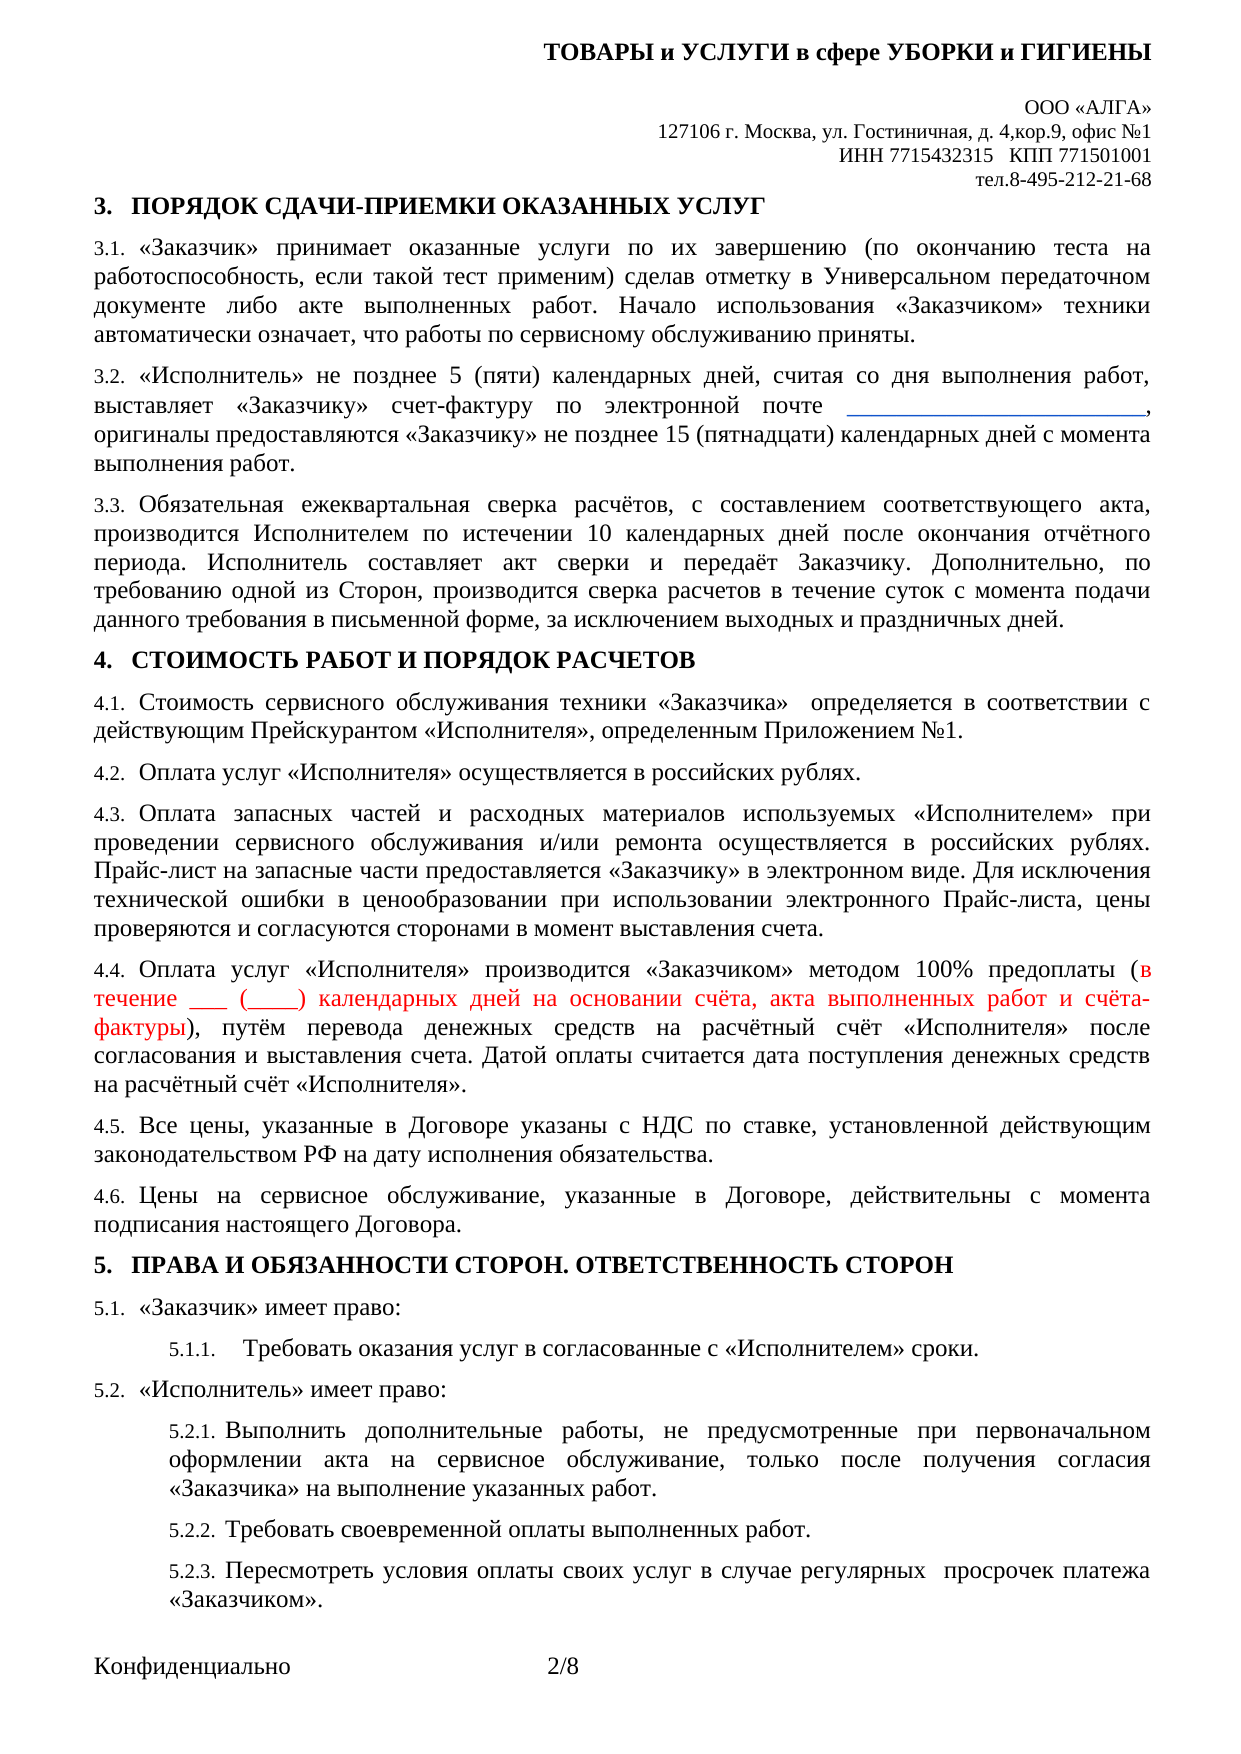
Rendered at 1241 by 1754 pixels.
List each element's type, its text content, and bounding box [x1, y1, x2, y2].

list Оплата услуг «Исполнителя» производится «Заказчиком» методом 100% предоплаты (в течение ___ (____) календарных дней на основании счёта, акта выполненных работ и счёта-фактуры), путём перевода денежных средств на расчётный счёт «Исполнителя» после согласования и выставления счета. Датой оплаты считается дата поступления денежных средств на расчётный счёт «Исполнителя». [94, 954, 1152, 1098]
list Обязательная ежеквартальная сверка расчётов, с составлением соответствующего акта, производится Исполнителем по истечении 10 календарных дней после окончания отчётного периода. Исполнитель составляет акт сверки и передаёт Заказчику. Дополнительно, по требованию одной из Сторон, производится сверка расчетов в течение суток с момента подачи данного требования в письменной форме, за исключением выходных и праздничных дней. [94, 489, 1152, 633]
list «Исполнитель» не позднее 5 (пяти) календарных дней, считая со дня выполнения работ, выставляет «Заказчику» счет-фактуру по электронной почте ________________________, оригиналы предоставляются «Заказчику» не позднее 15 (пятнадцати) календарных дней с момента выполнения работ. [94, 360, 1152, 477]
list Стоимость сервисного обслуживания техники «Заказчика» определяется в соответствии с действующим Прейскурантом «Исполнителя», определенным Приложением №1. [94, 687, 1152, 744]
list Требовать своевременной оплаты выполненных работ. [169, 1514, 1152, 1543]
list Требовать оказания услуг в согласованные с «Исполнителем» сроки. [169, 1333, 1152, 1362]
list Оплата запасных частей и расходных материалов используемых «Исполнителем» при проведении сервисного обслуживания и/или ремонта осуществляется в российских рублях. Прайс-лист на запасные части предоставляется «Заказчику» в электронном виде. Для исключения технической ошибки в ценообразовании при использовании электронного Прайс-листа, цены проверяются и согласуются сторонами в момент выставления счета. [94, 798, 1152, 942]
list «Заказчик» имеет право: [94, 1292, 1152, 1321]
list «Исполнитель» имеет право: [94, 1374, 1152, 1403]
list ПОРЯДОК СДАЧИ-ПРИЕМКИ ОКАЗАННЫХ УСЛУГ [94, 191, 1152, 220]
list Цены на сервисное обслуживание, указанные в Договоре, действительны с момента подписания настоящего Договора. [94, 1181, 1152, 1238]
list СТОИМОСТЬ РАБОТ И ПОРЯДОК РАСЧЕТОВ [94, 646, 1152, 674]
list Выполнить дополнительные работы, не предусмотренные при первоначальном оформлении акта на сервисное обслуживание, только после получения согласия «Заказчика» на выполнение указанных работ. [169, 1416, 1152, 1502]
list Все цены, указанные в Договоре указаны с НДС по ставке, установленной действующим законодательством РФ на дату исполнения обязательства. [94, 1111, 1152, 1168]
list «Заказчик» принимает оказанные услуги по их завершению (по окончанию теста на работоспособность, если такой тест применим) сделав отметку в Универсальном передаточном документе либо акте выполненных работ. Начало использования «Заказчиком» техники автоматически означает, что работы по сервисному обслуживанию приняты. [94, 232, 1152, 347]
list Оплата услуг «Исполнителя» осуществляется в российских рублях. [94, 757, 1152, 786]
list ПРАВА И ОБЯЗАННОСТИ СТОРОН. ОТВЕТСТВЕННОСТЬ СТОРОН [94, 1251, 1152, 1279]
list Пересмотреть условия оплаты своих услуг в случае регулярных просрочек платежа «Заказчиком». [169, 1556, 1152, 1613]
